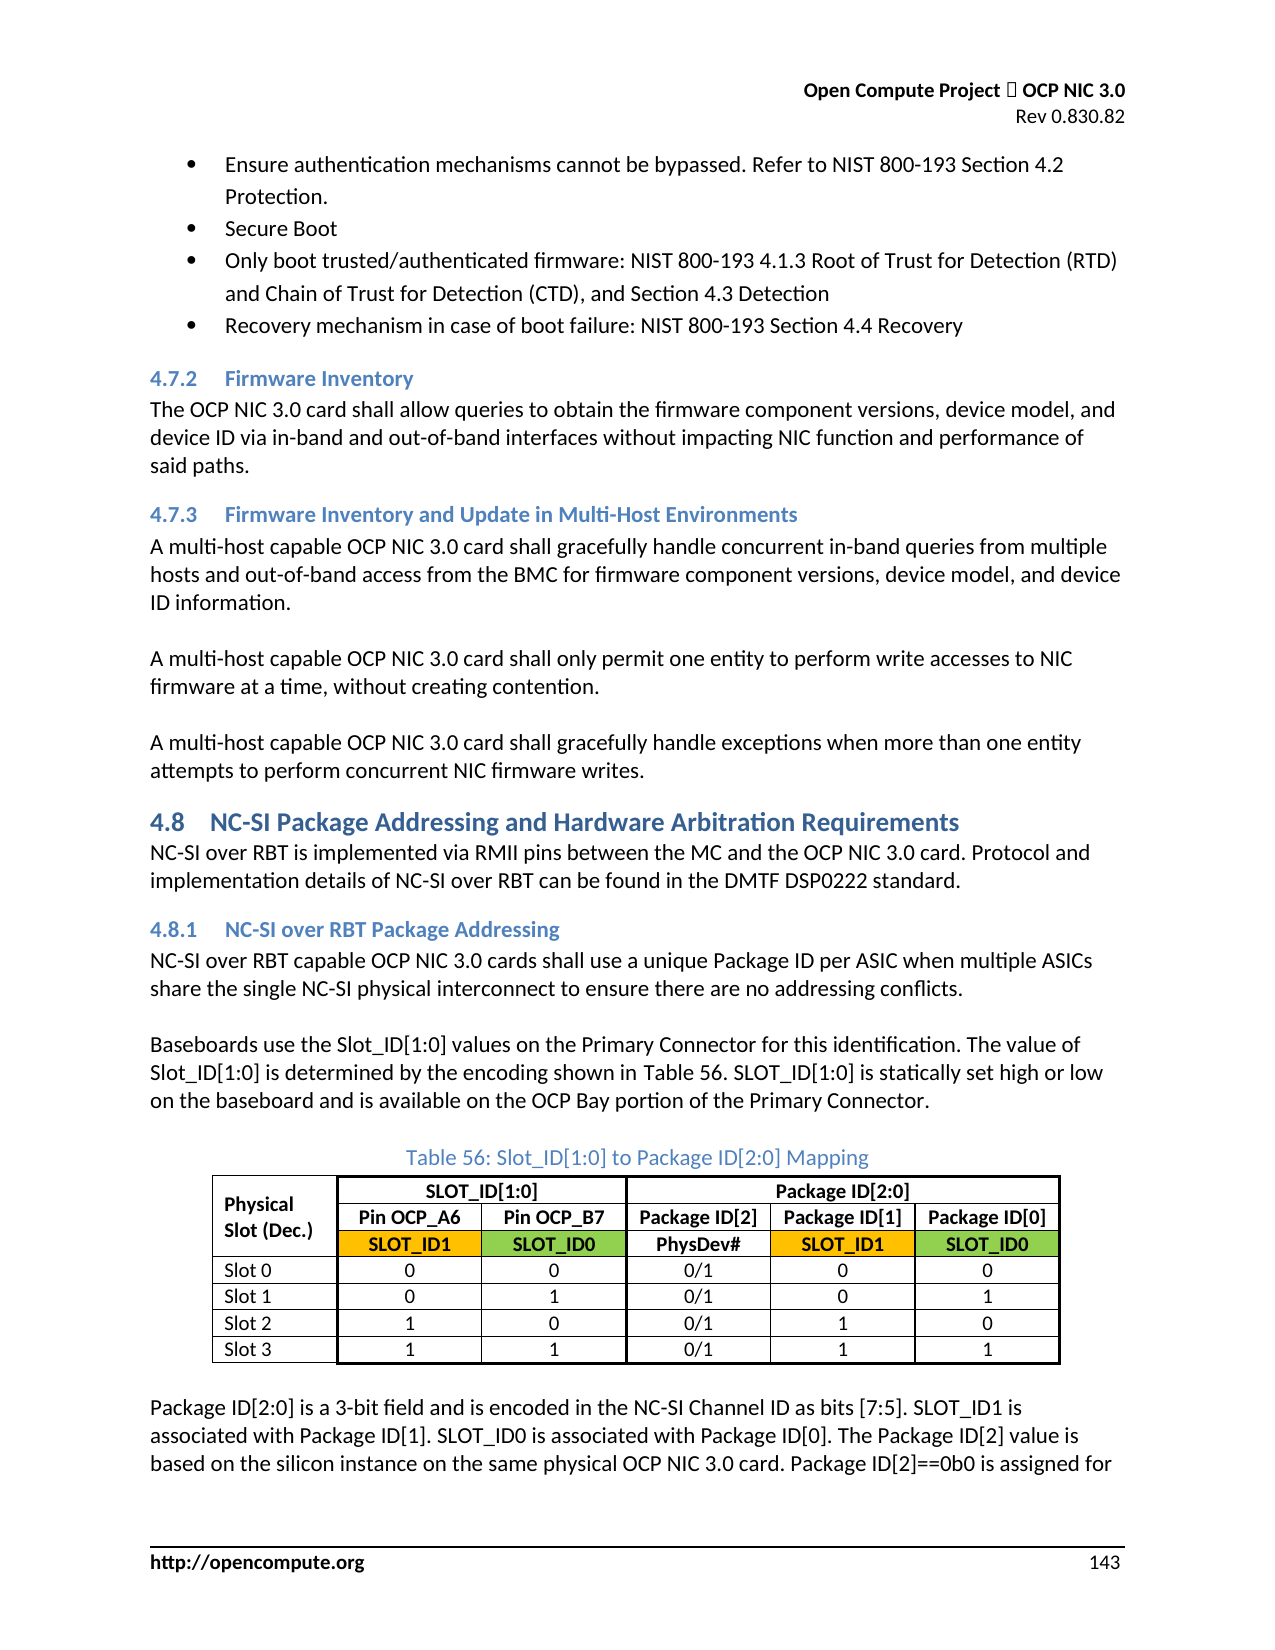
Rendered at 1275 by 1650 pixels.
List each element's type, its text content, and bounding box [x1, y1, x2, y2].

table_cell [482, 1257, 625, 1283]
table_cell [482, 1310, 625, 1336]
subtitle NC-SI over RBT Package Addressing [150, 915, 1125, 943]
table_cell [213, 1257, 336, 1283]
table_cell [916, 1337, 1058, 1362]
text The OCP NIC 3.0 card shall allow queries to obtain the firmware component versions, device model, and device ID via in-band and out-of-band interfaces without impacting NIC function and performance of said paths. [150, 396, 1125, 479]
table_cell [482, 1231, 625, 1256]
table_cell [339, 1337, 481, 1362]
text A multi-host capable OCP NIC 3.0 card shall gracefully handle exceptions when more than one entity attempts to perform concurrent NIC firmware writes. [150, 728, 1125, 784]
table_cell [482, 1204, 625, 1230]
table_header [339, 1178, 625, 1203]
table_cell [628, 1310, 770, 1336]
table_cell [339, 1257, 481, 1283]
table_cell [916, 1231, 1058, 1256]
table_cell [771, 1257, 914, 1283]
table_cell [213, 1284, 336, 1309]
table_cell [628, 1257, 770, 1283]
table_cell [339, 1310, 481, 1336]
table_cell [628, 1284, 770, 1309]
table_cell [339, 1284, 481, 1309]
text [150, 1393, 1125, 1477]
text A multi-host capable OCP NIC 3.0 card shall gracefully handle concurrent in-band queries from multiple hosts and out-of-band access from the BMC for firmware component versions, device model, and device ID information. [150, 532, 1125, 616]
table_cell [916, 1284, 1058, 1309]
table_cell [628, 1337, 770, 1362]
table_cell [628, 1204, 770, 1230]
text Baseboards use the Slot_ID[1:0] values on the Primary Connector for this identification. The value of Slot_ID[1:0] is determined by the encoding shown in Table 56. SLOT_ID[1:0] is statically set high or low on the baseboard and is available on the OCP Bay portion of the Primary Connector. [150, 1031, 1125, 1114]
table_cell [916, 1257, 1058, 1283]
subtitle Firmware Inventory [150, 364, 1125, 392]
list Secure Boot [187, 214, 1125, 242]
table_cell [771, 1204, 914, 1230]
list Ensure authentication mechanisms cannot be bypassed. Refer to NIST 800-193 Section 4.2 Protection. [187, 150, 1125, 210]
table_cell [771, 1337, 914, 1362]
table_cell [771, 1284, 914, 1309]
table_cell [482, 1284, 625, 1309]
subtitle NC-SI Package Addressing and Hardware Arbitration Requirements [150, 805, 1125, 838]
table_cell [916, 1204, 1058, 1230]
subtitle Firmware Inventory and Update in Multi-Host Environments [150, 500, 1125, 528]
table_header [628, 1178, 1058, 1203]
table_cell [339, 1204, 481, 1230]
text NC-SI over RBT capable OCP NIC 3.0 cards shall use a unique Package ID per ASIC when multiple ASICs share the single NC-SI physical interconnect to ensure there are no addressing conflicts. [150, 946, 1125, 1002]
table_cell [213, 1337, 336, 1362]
text NC-SI over RBT is implemented via RMII pins between the MC and the OCP NIC 3.0 card. Protocol and implementation details of NC-SI over RBT can be found in the DMTF DSP0222 standard. [150, 838, 1125, 894]
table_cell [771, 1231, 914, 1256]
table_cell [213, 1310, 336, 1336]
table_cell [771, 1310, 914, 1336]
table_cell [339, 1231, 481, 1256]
list Only boot trusted/authenticated firmware: NIST 800-193 4.1.3 Root of Trust for Detection (RTD) and Chain of Trust for Detection (CTD), and Section 4.3 Detection [187, 247, 1125, 307]
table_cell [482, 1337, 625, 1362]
text A multi-host capable OCP NIC 3.0 card shall only permit one entity to perform write accesses to NIC firmware at a time, without creating contention. [150, 644, 1125, 700]
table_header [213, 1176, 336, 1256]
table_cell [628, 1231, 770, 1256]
list Recovery mechanism in case of boot failure: NIST 800-193 Section 4.4 Recovery [187, 311, 1125, 339]
text Table 56: Slot_ID[1:0] to Package ID[2:0] Mapping [150, 1143, 1125, 1171]
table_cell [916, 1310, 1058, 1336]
